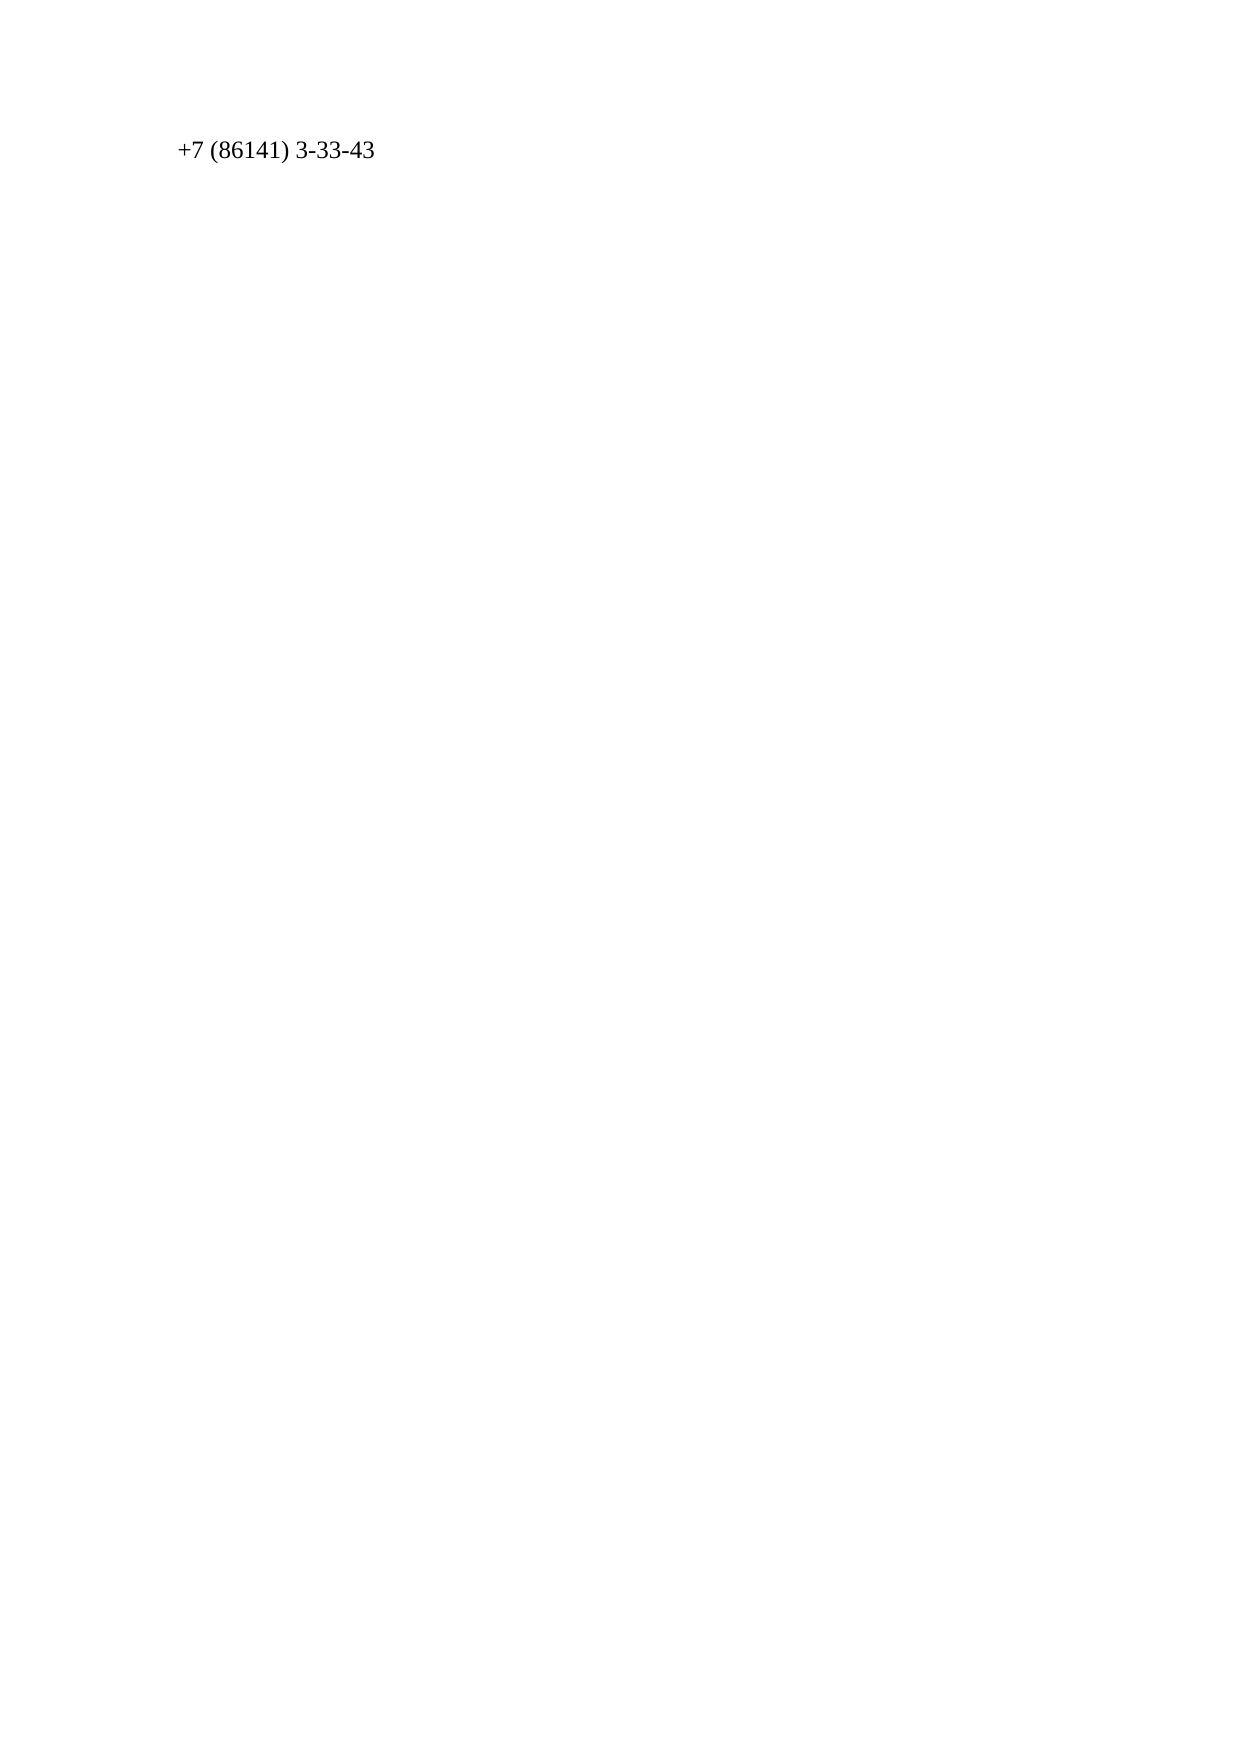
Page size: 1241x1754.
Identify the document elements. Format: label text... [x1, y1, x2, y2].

text +7 (86141) 3-33-43 [177, 135, 1181, 164]
